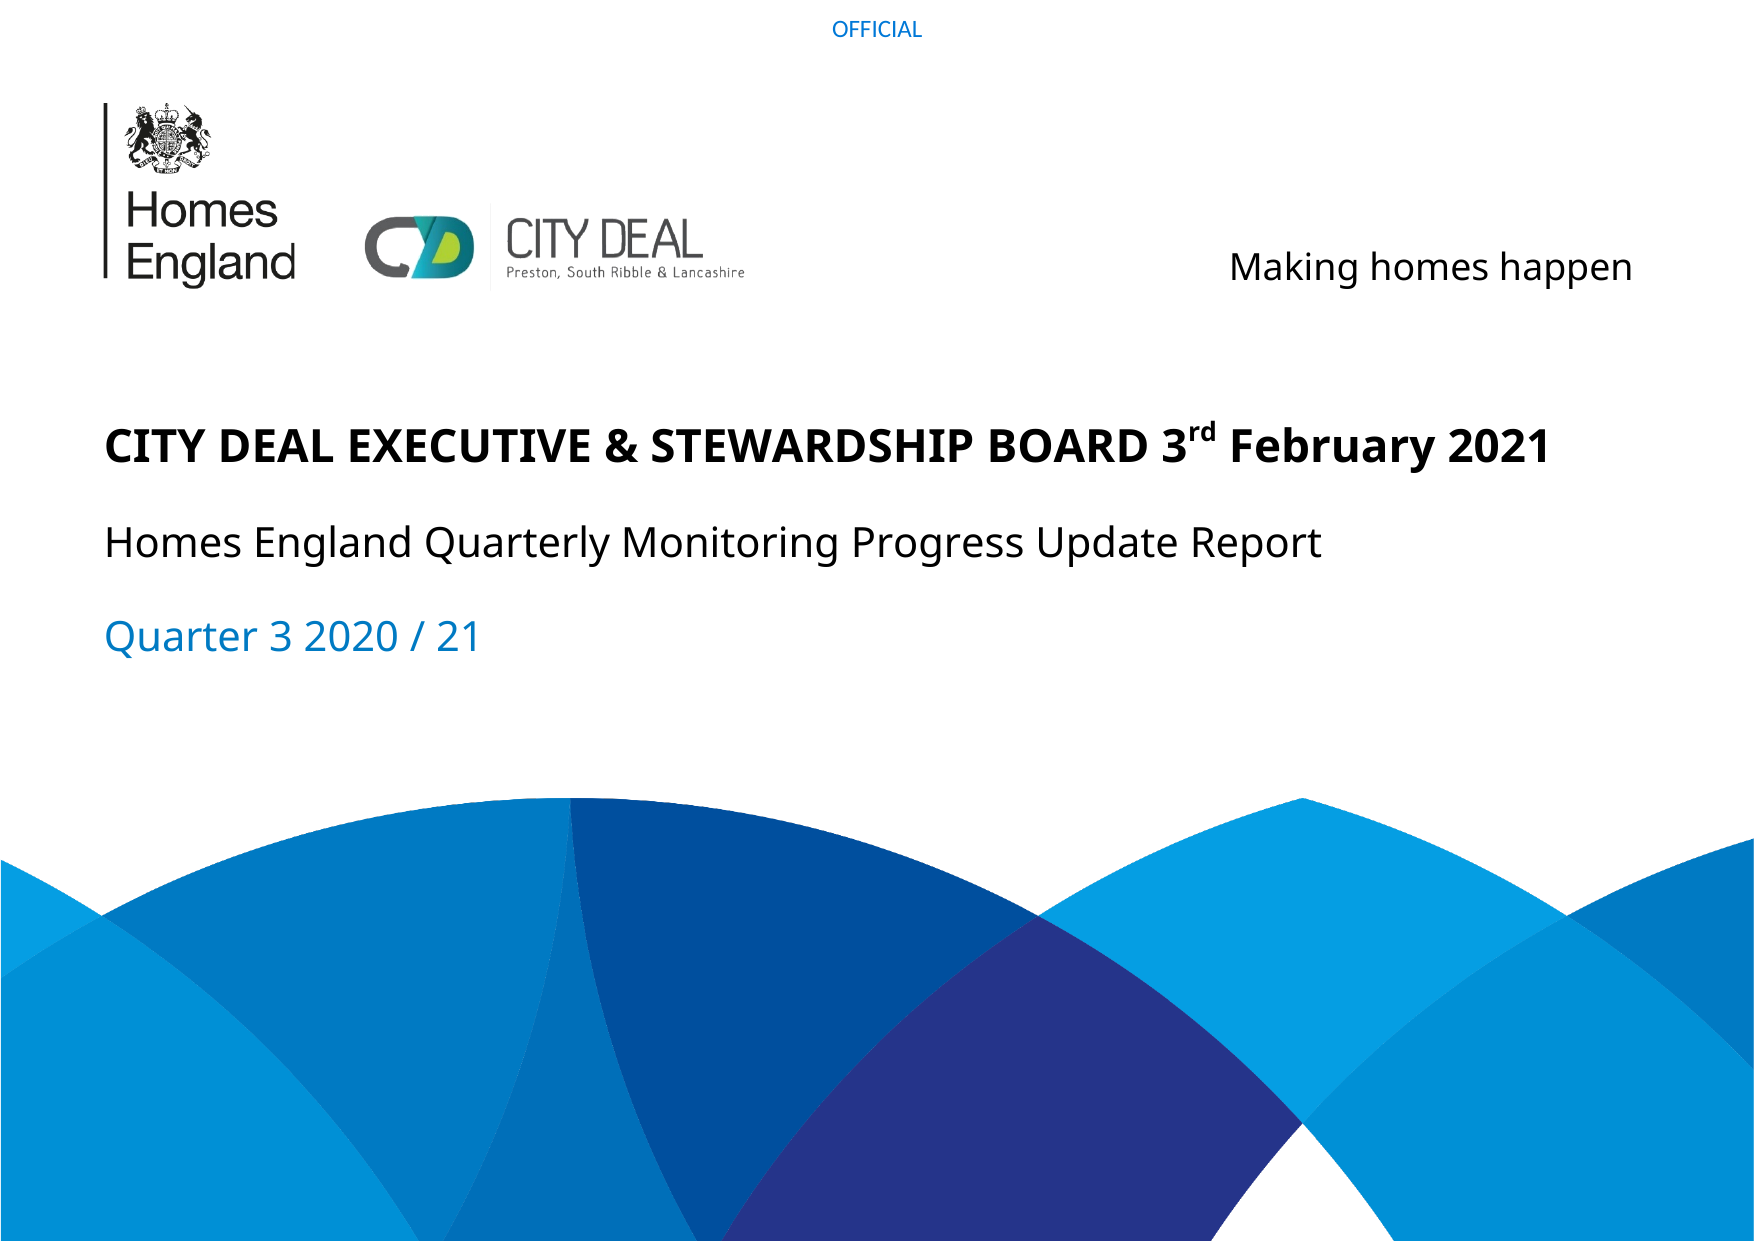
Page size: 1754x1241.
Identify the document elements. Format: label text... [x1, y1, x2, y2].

text Quarter 3 2020 / 21 [103, 607, 1639, 664]
text Homes England Quarterly Monitoring Progress Update Report [103, 513, 1639, 570]
picture [360, 200, 748, 294]
text CITY DEAL EXECUTIVE & STEWARDSHIP BOARD 3rd February 2021 [103, 413, 1639, 476]
picture [103, 103, 295, 289]
picture [0, 790, 1754, 1241]
